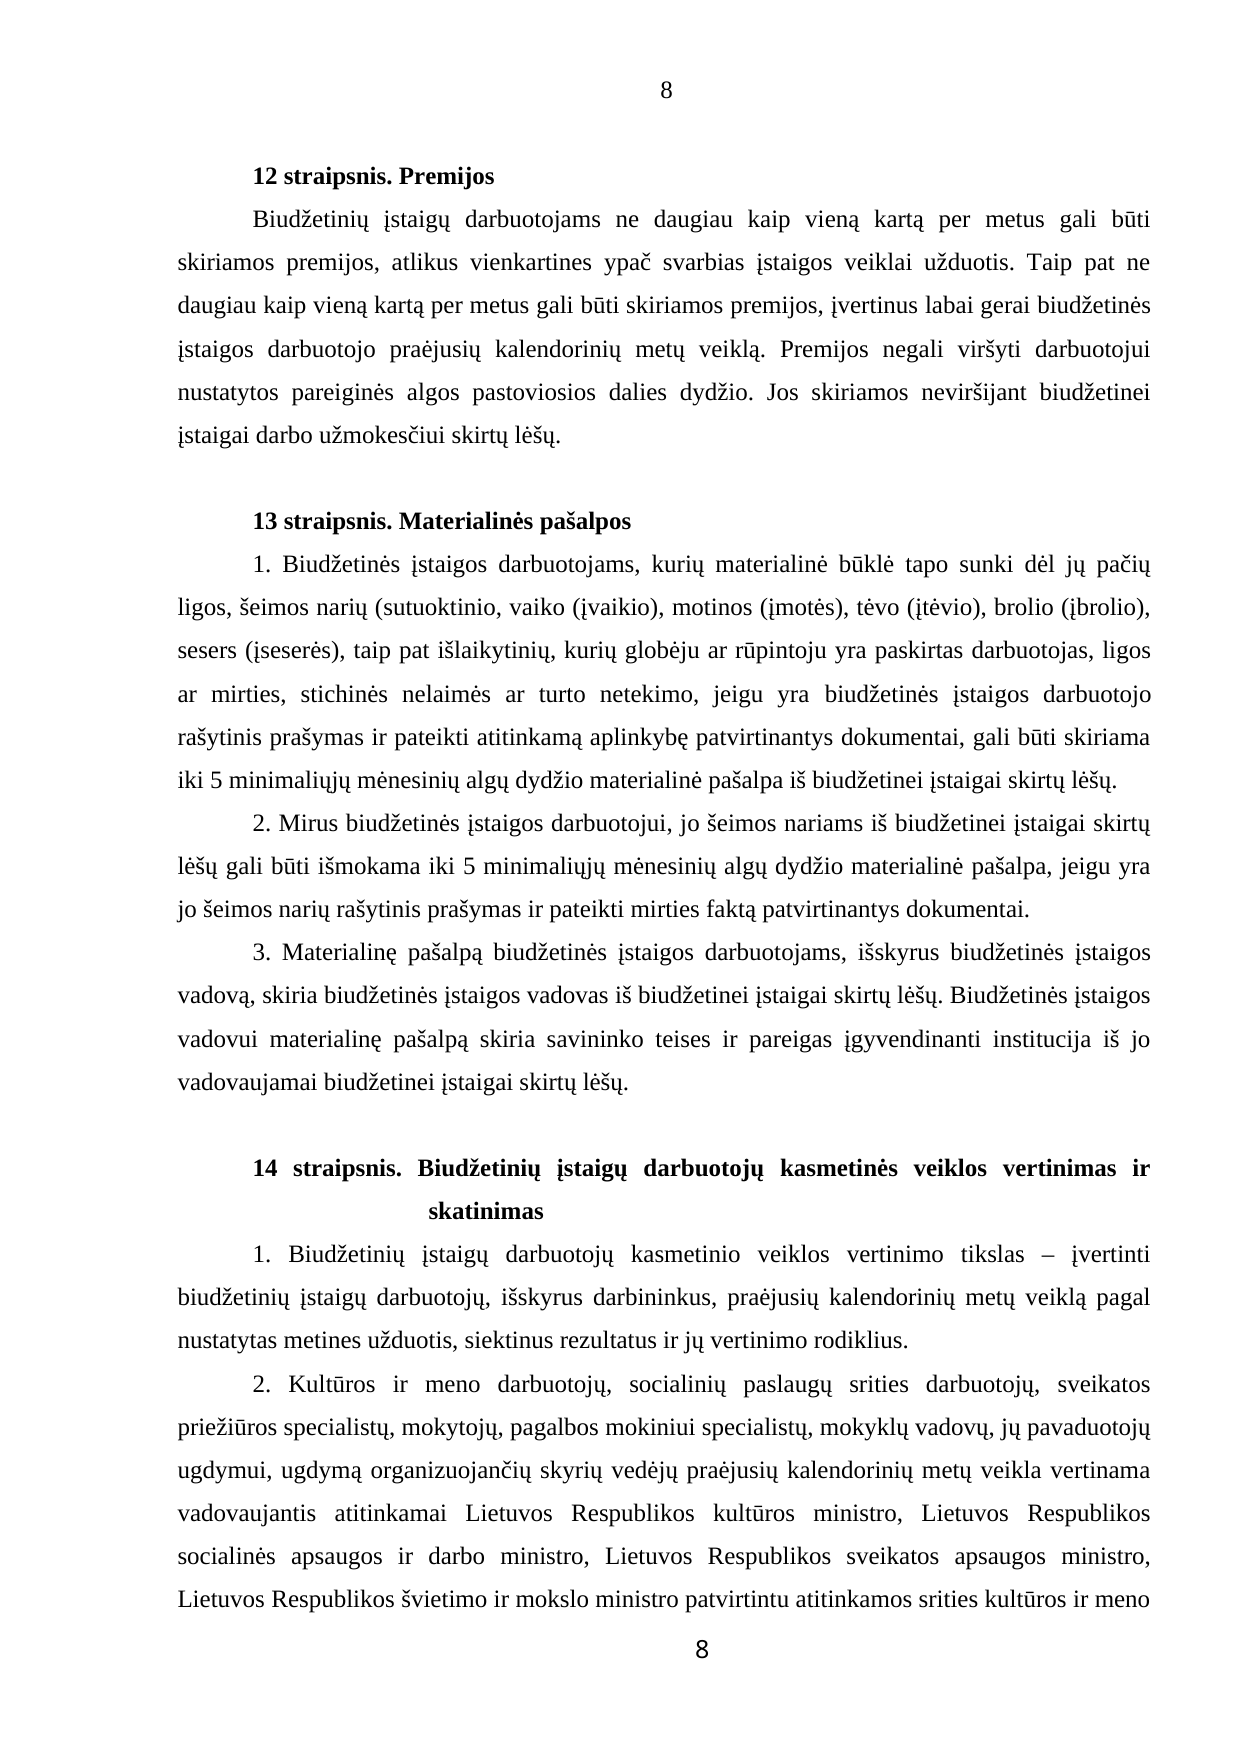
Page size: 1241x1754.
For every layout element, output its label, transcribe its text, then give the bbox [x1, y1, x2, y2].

text 3. Materialinę pašalpą biudžetinės įstaigos darbuotojams, išskyrus biudžetinės įstaigos vadovą, skiria biudžetinės įstaigos vadovas iš biudžetinei įstaigai skirtų lėšų. Biudžetinės įstaigos vadovui materialinę pašalpą skiria savininko teises ir pareigas įgyvendinanti institucija iš jo vadovaujamai biudžetinei įstaigai skirtų lėšų. [177, 937, 1152, 1096]
text 1. Biudžetinės įstaigos darbuotojams, kurių materialinė būklė tapo sunki dėl jų pačių ligos, šeimos narių (sutuoktinio, vaiko (įvaikio), motinos (įmotės), tėvo (įtėvio), brolio (įbrolio), sesers (įseserės), taip pat išlaikytinių, kurių globėju ar rūpintoju yra paskirtas darbuotojas, ligos ar mirties, stichinės nelaimės ar turto netekimo, jeigu yra biudžetinės įstaigos darbuotojo rašytinis prašymas ir pateikti atitinkamą aplinkybę patvirtinantys dokumentai, gali būti skiriama iki 5 minimaliųjų mėnesinių algų dydžio materialinė pašalpa iš biudžetinei įstaigai skirtų lėšų. [177, 549, 1152, 794]
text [177, 1369, 1152, 1613]
text 1. Biudžetinių įstaigų darbuotojų kasmetinio veiklos vertinimo tikslas – įvertinti biudžetinių įstaigų darbuotojų, išskyrus darbininkus, praėjusių kalendorinių metų veiklą pagal nustatytas metines užduotis, siektinus rezultatus ir jų vertinimo rodiklius. [177, 1239, 1152, 1354]
text 14 straipsnis. Biudžetinių įstaigų darbuotojų kasmetinės veiklos vertinimas ir skatinimas [252, 1153, 1152, 1225]
text 2. Mirus biudžetinės įstaigos darbuotojui, jo šeimos nariams iš biudžetinei įstaigai skirtų lėšų gali būti išmokama iki 5 minimaliųjų mėnesinių algų dydžio materialinė pašalpa, jeigu yra jo šeimos narių rašytinis prašymas ir pateikti mirties faktą patvirtinantys dokumentai. [177, 808, 1152, 923]
text 12 straipsnis. Premijos [177, 161, 1152, 190]
text 13 straipsnis. Materialinės pašalpos [177, 506, 1152, 535]
text Biudžetinių įstaigų darbuotojams ne daugiau kaip vieną kartą per metus gali būti skiriamos premijos, atlikus vienkartines ypač svarbias įstaigos veiklai užduotis. Taip pat ne daugiau kaip vieną kartą per metus gali būti skiriamos premijos, įvertinus labai gerai biudžetinės įstaigos darbuotojo praėjusių kalendorinių metų veiklą. Premijos negali viršyti darbuotojui nustatytos pareiginės algos pastoviosios dalies dydžio. Jos skiriamos neviršijant biudžetinei įstaigai darbo užmokesčiui skirtų lėšų. [177, 204, 1152, 449]
